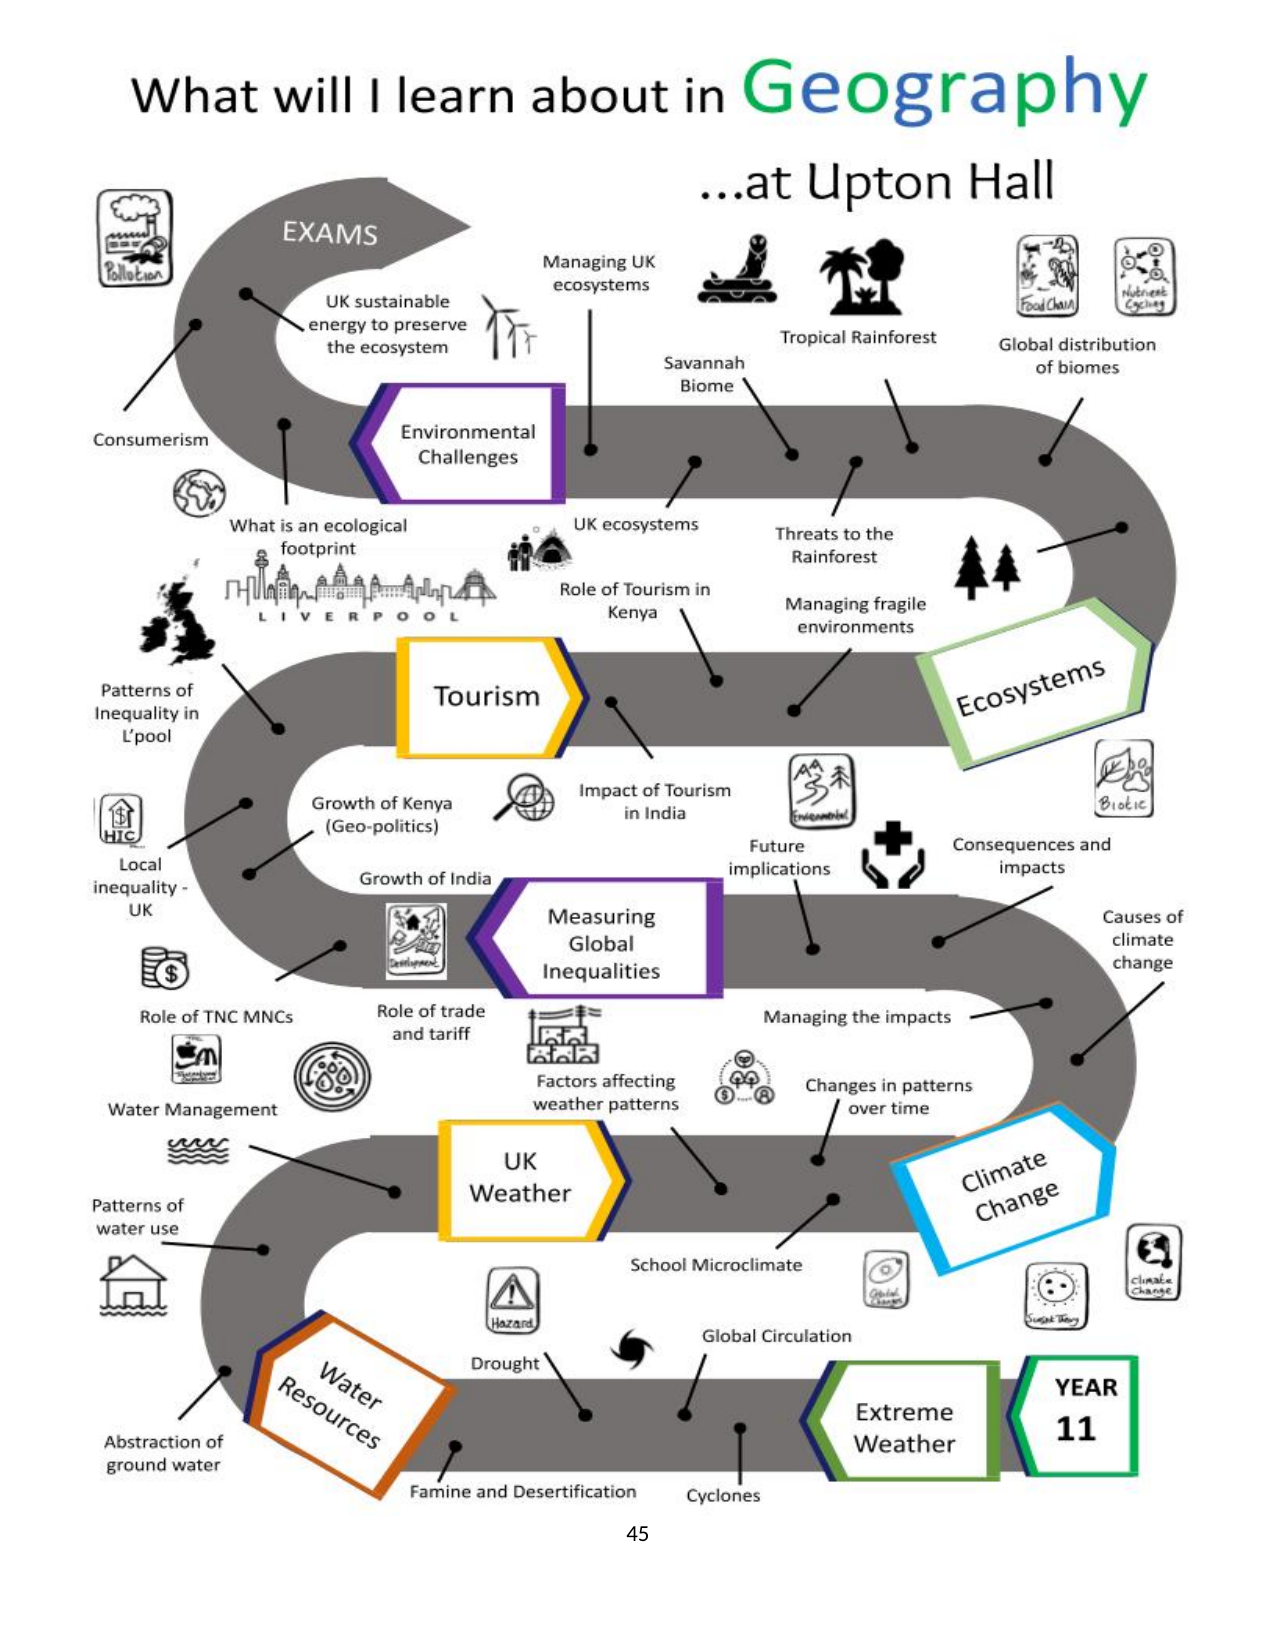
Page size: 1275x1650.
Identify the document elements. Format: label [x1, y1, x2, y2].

picture [75, 34, 1200, 1516]
